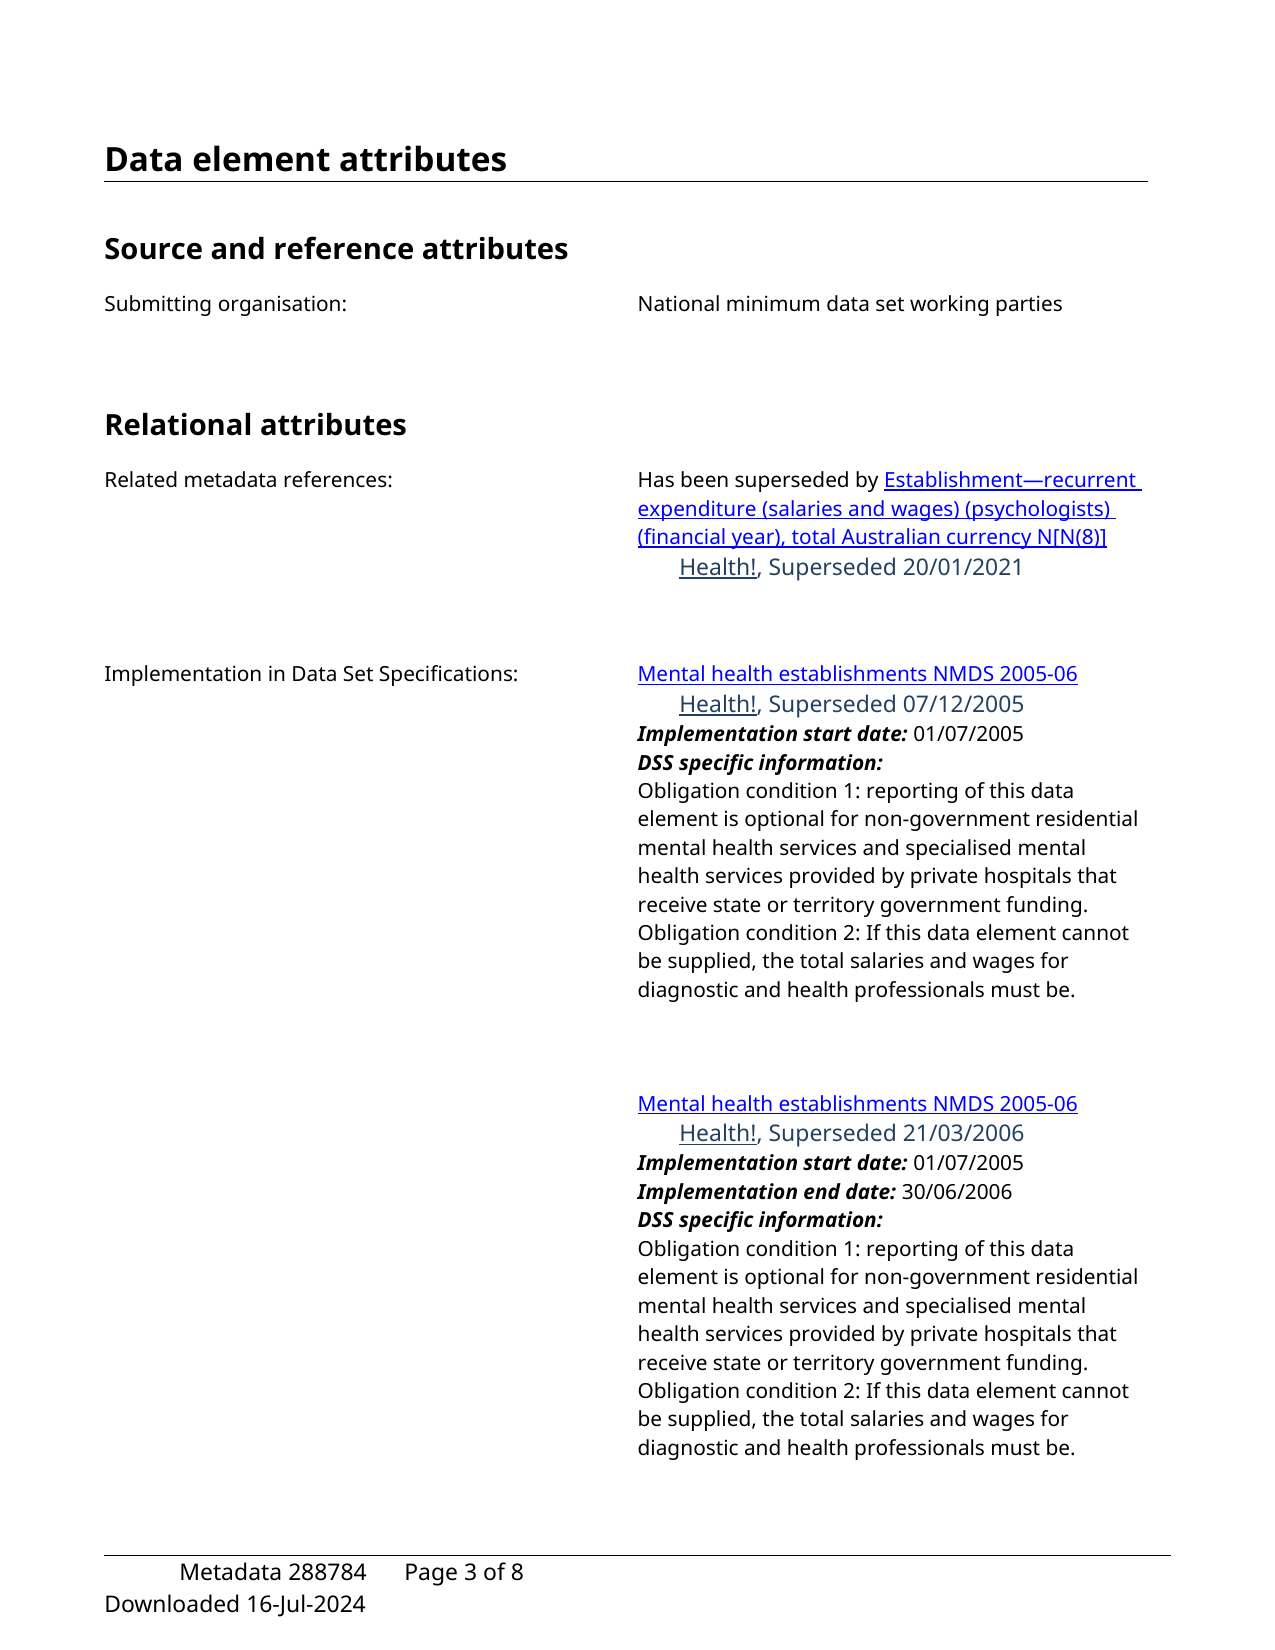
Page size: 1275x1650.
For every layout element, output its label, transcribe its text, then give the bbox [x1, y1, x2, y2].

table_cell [93, 649, 626, 1529]
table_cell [626, 649, 1159, 1529]
table_cell National minimum data set working parties [626, 278, 1159, 359]
table_cell Related metadata references: [93, 455, 626, 649]
table_cell Relational attributes [93, 359, 1159, 455]
table_header Data element attributes [93, 110, 1159, 182]
table_cell Submitting organisation: [93, 278, 626, 359]
table_cell Has been superseded by Establishment—recurrent expenditure (salaries and wages) (psychologists) (financial year), total Australian currency N[N(8)] Health!, Superseded 20/01/2021 [626, 455, 1159, 649]
table_cell Source and reference attributes [93, 183, 1159, 278]
